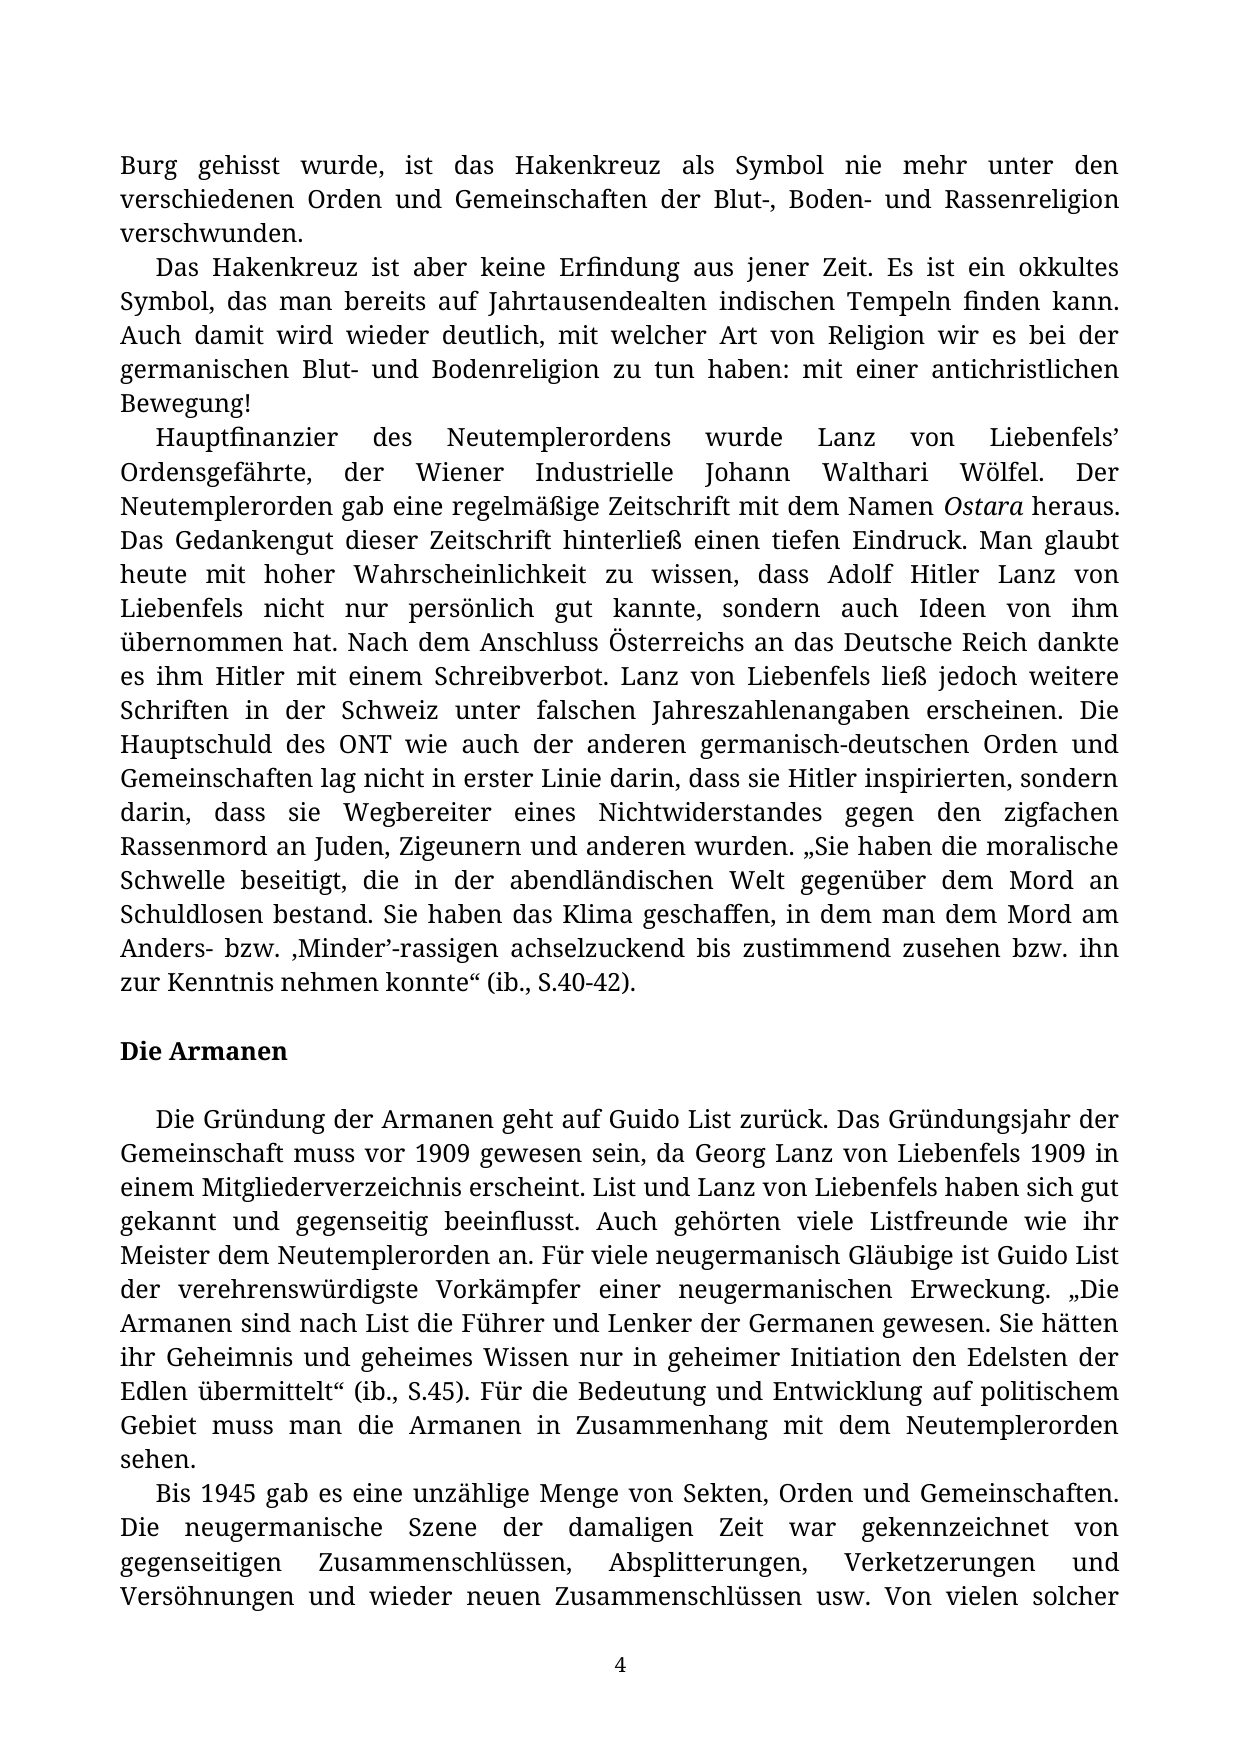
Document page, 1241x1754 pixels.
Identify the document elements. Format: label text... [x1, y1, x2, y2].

text Die Gründung der Armanen geht auf Guido List zurück. Das Gründungsjahr der Gemeinschaft muss vor 1909 gewesen sein, da Georg Lanz von Liebenfels 1909 in einem Mitgliederverzeichnis erscheint. List und Lanz von Liebenfels haben sich gut gekannt und gegenseitig beeinflusst. Auch gehörten viele Listfreunde wie ihr Meister dem Neutemplerorden an. Für viele neugermanisch Gläubige ist Guido List der verehrenswürdigste Vorkämpfer einer neugermanischen Erweckung. „Die Armanen sind nach List die Führer und Lenker der Germanen gewesen. Sie hätten ihr Geheimnis und geheimes Wissen nur in geheimer Initiation den Edelsten der Edlen übermittelt“ (ib., S.45). Für die Bedeutung und Entwicklung auf politischem Gebiet muss man die Armanen in Zusammenhang mit dem Neutemplerorden sehen. [120, 1101, 1120, 1476]
text Hauptfinanzier des Neutemplerordens wurde Lanz von Liebenfels’ Ordensgefährte, der Wiener Industrielle Johann Walthari Wölfel. Der Neutemplerorden gab eine regelmäßige Zeitschrift mit dem Namen Ostara heraus. Das Gedankengut dieser Zeitschrift hinterließ einen tiefen Eindruck. Man glaubt heute mit hoher Wahrscheinlichkeit zu wissen, dass Adolf Hitler Lanz von Liebenfels nicht nur persönlich gut kannte, sondern auch Ideen von ihm übernommen hat. Nach dem Anschluss Österreichs an das Deutsche Reich dankte es ihm Hitler mit einem Schreibverbot. Lanz von Liebenfels ließ jedoch weitere Schriften in der Schweiz unter falschen Jahreszahlenangaben erscheinen. Die Hauptschuld des ONT wie auch der anderen germanisch-deutschen Orden und Gemeinschaften lag nicht in erster Linie darin, dass sie Hitler inspirierten, sondern darin, dass sie Wegbereiter eines Nichtwiderstandes gegen den zigfachen Rassenmord an Juden, Zigeunern und anderen wurden. „Sie haben die moralische Schwelle beseitigt, die in der abendländischen Welt gegenüber dem Mord an Schuldlosen bestand. Sie haben das Klima geschaffen, in dem man dem Mord am Anders- bzw. ‚Minder’-rassigen achselzuckend bis zustimmend zusehen bzw. ihn zur Kenntnis nehmen konnte“ (ib., S.40-42). [120, 420, 1120, 999]
text Das Hakenkreuz ist aber keine Erfindung aus jener Zeit. Es ist ein okkultes Symbol, das man bereits auf Jahrtausendealten indischen Tempeln finden kann. Auch damit wird wieder deutlich, mit welcher Art von Religion wir es bei der germanischen Blut- und Bodenreligion zu tun haben: mit einer antichristlichen Bewegung! [120, 250, 1120, 420]
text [120, 1476, 1120, 1612]
text Die Armanen [120, 1033, 1120, 1067]
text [120, 148, 1120, 250]
